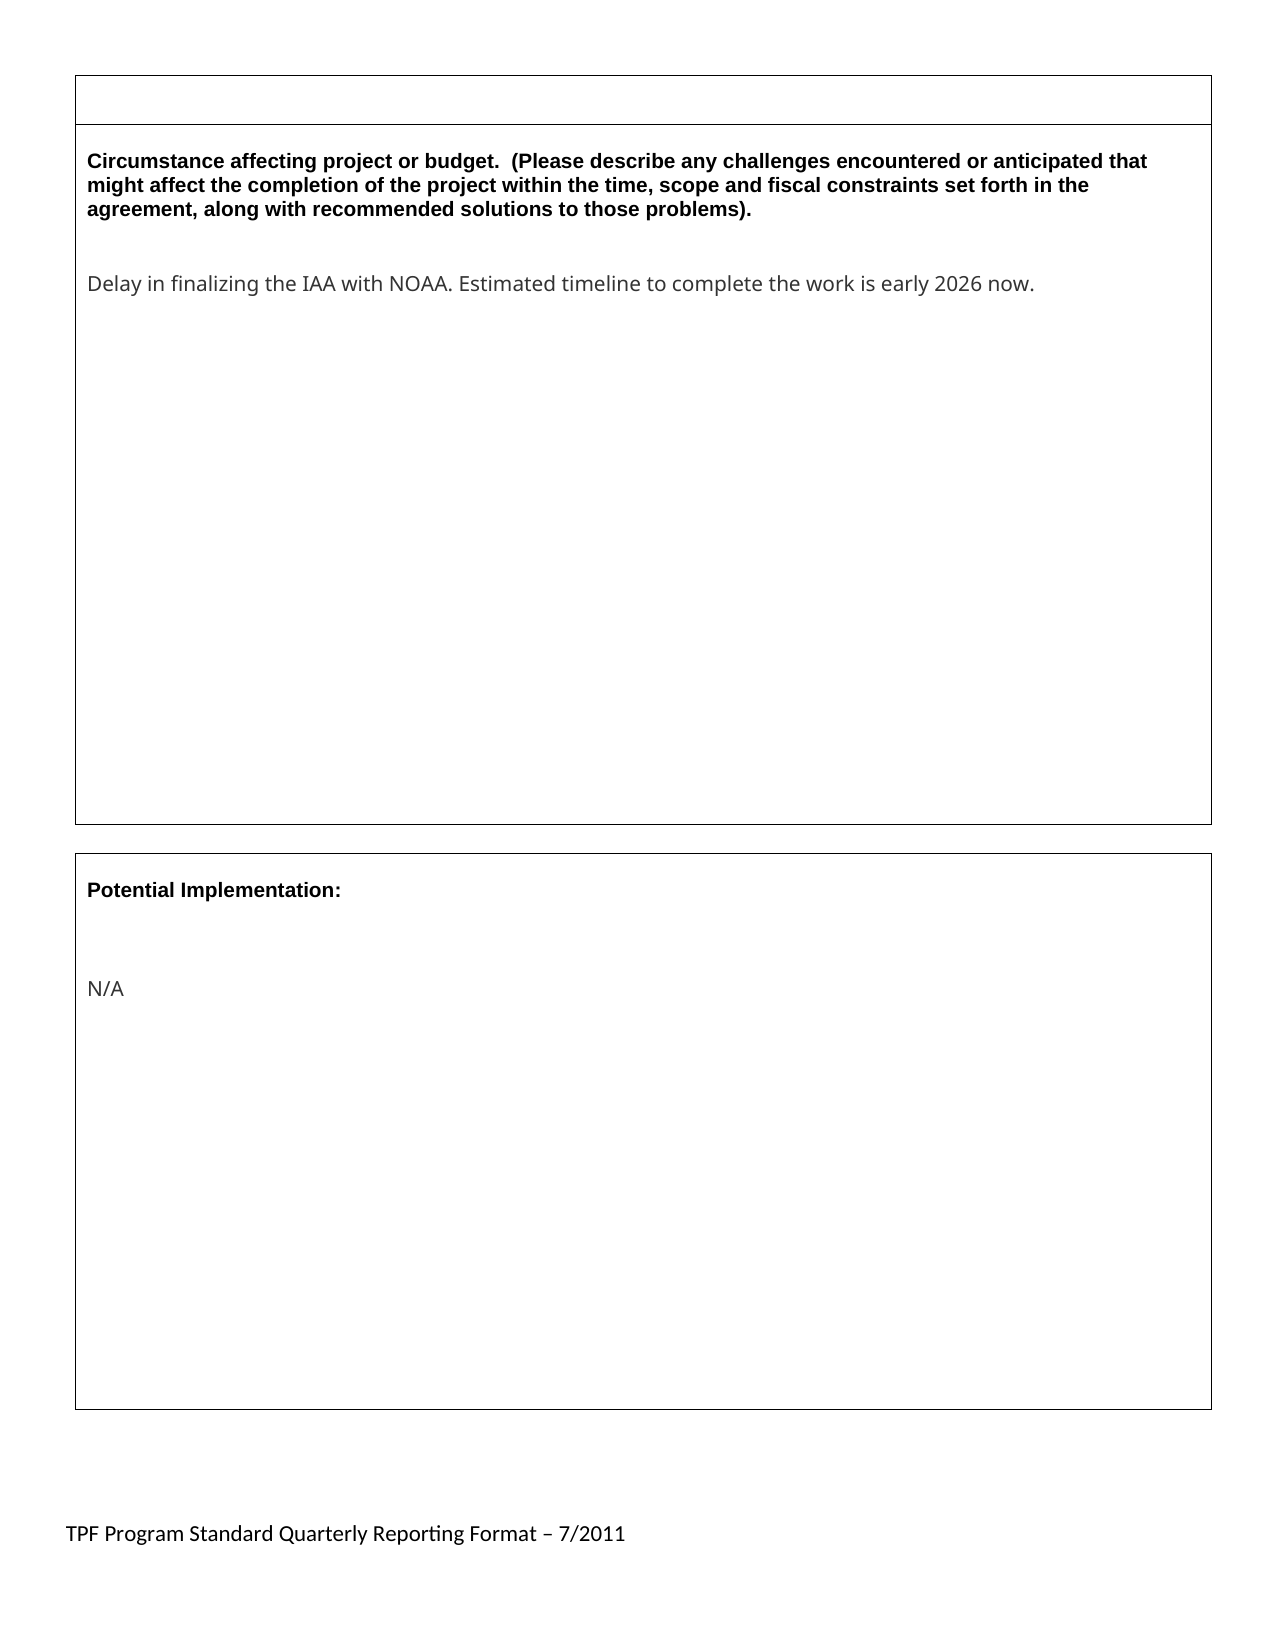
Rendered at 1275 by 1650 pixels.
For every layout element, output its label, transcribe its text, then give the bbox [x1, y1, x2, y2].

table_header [76, 76, 1211, 124]
table_cell Circumstance affecting project or budget. (Please describe any challenges encountered or anticipated that might affect the completion of the project within the time, scope and fiscal constraints set forth in the agreement, along with recommended solutions to those problems). Delay in finalizing the IAA with NOAA. Estimated timeline to complete the work is early 2026 now. [76, 125, 1211, 824]
table_header Potential Implementation: N/A [76, 854, 1211, 1409]
